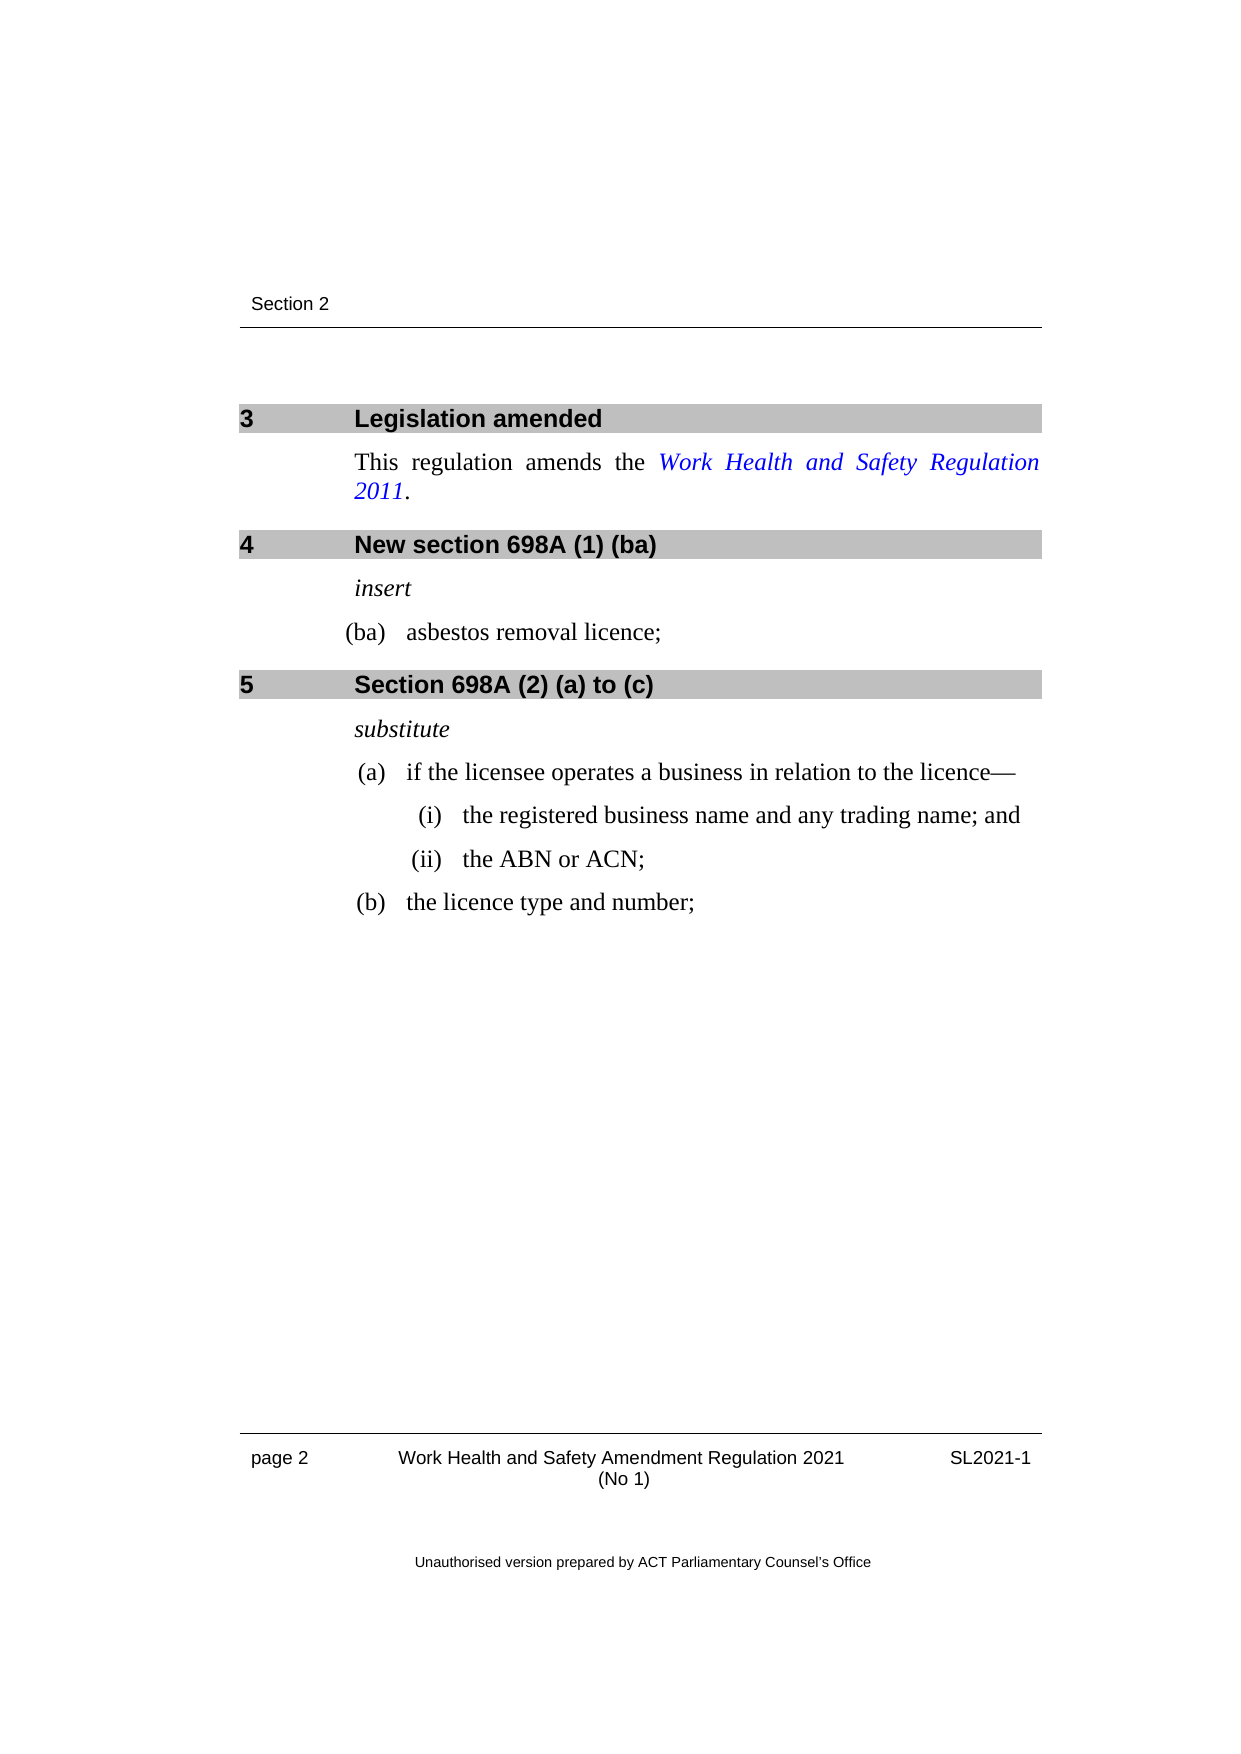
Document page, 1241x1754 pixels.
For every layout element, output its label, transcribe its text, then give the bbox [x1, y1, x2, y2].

text (b) the licence type and number; [239, 887, 1042, 916]
text 3 Legislation amended [239, 404, 1042, 433]
text substitute [354, 714, 1042, 742]
text This regulation amends the Work Health and Safety Regulation 2011. [354, 447, 1042, 505]
text (i) the registered business name and any trading name; and [239, 800, 1042, 829]
text (ii) the ABN or ACN; [239, 844, 1042, 872]
text (ba) asbestos removal licence; [239, 617, 1042, 645]
text insert [354, 573, 1042, 602]
text 4 New section 698A (1) (ba) [239, 530, 1042, 559]
text (a) if the licensee operates a business in relation to the licence— [239, 757, 1042, 786]
text 5 Section 698A (2) (a) to (c) [239, 670, 1042, 699]
